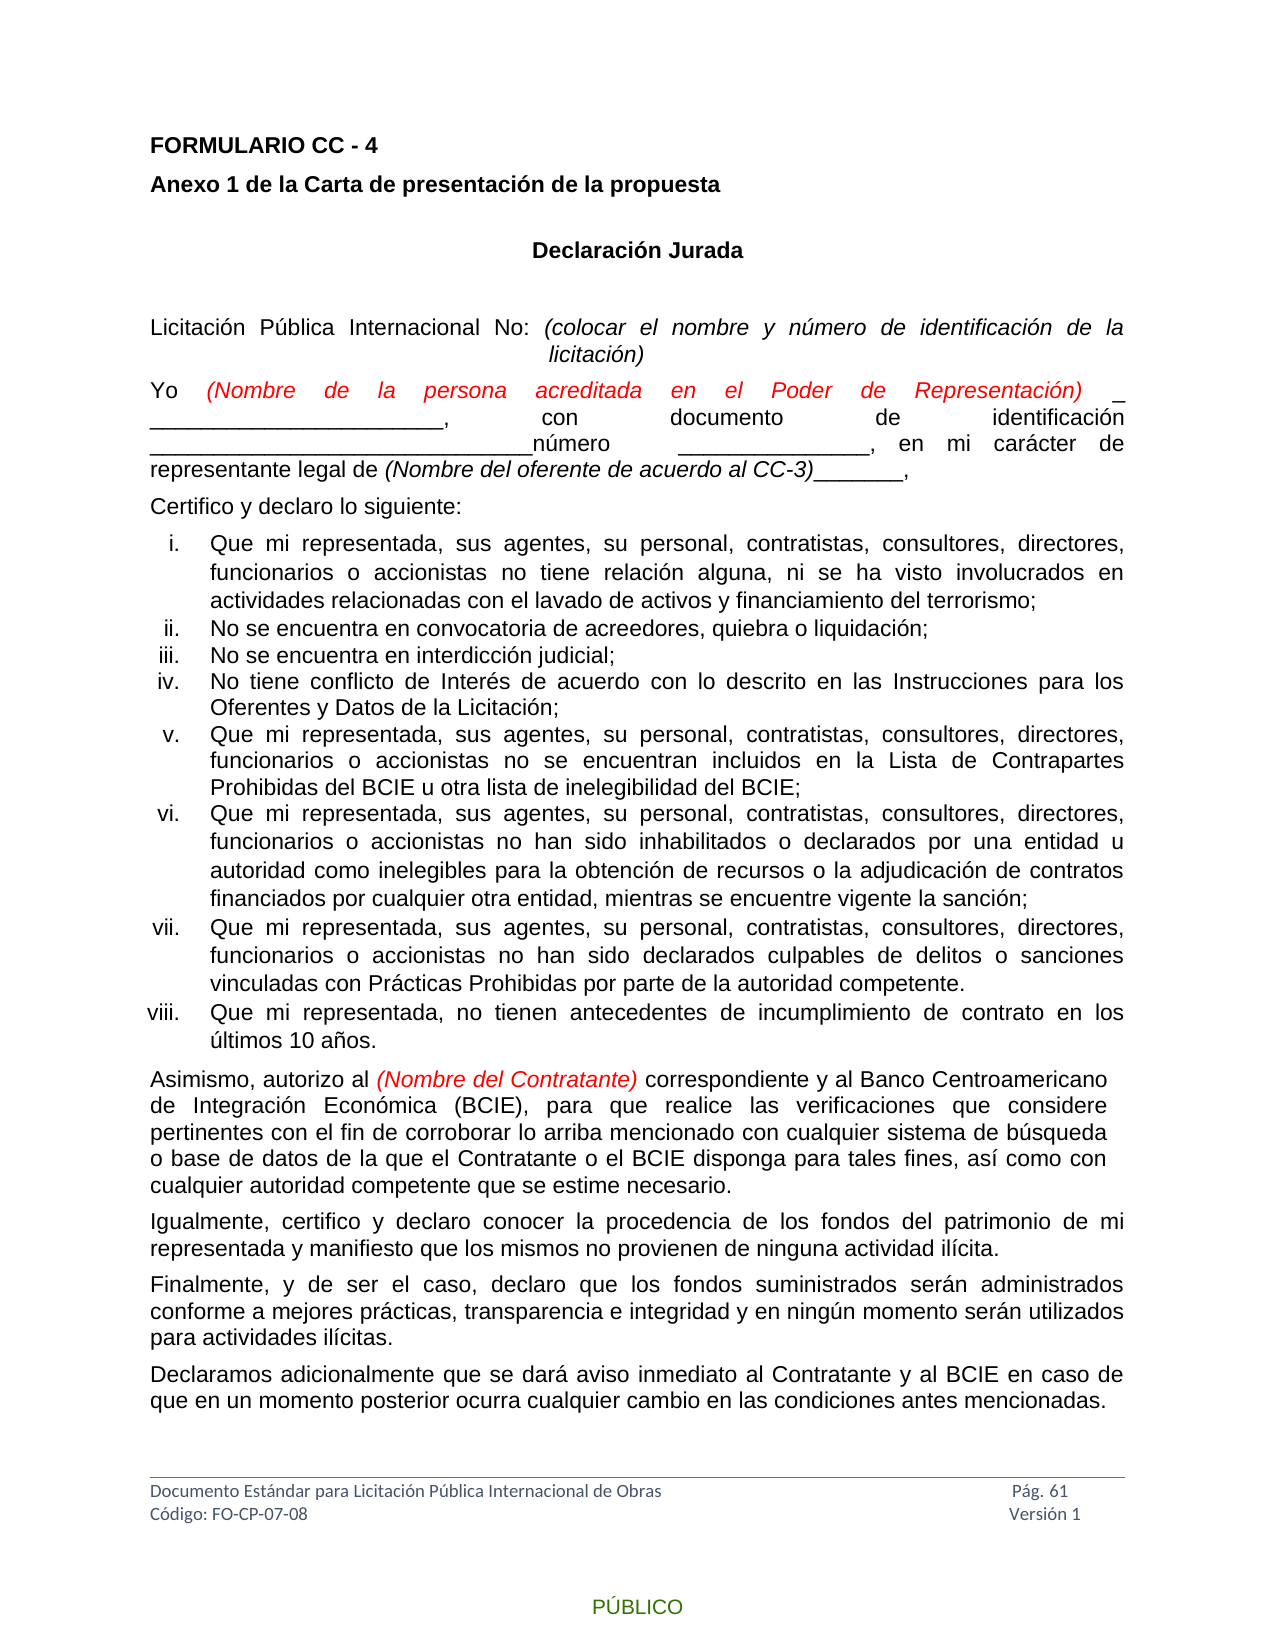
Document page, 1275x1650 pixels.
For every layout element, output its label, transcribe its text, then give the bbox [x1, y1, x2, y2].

text Yo (Nombre de la persona acreditada en el Poder de Representación) _ _______________________, con documento de identificación ______________________________número _______________, en mi carácter de representante legal de (Nombre del oferente de acuerdo al CC-3)_______, [150, 377, 1125, 483]
text Asimismo, autorizo al (Nombre del Contratante) correspondiente y al Banco Centroamericano de Integración Económica (BCIE), para que realice las verificaciones que considere pertinentes con el fin de corroborar lo arriba mencionado con cualquier sistema de búsqueda o base de datos de la que el Contratante o el BCIE disponga para tales fines, así como con cualquier autoridad competente que se estime necesario. [150, 1066, 1108, 1198]
text Declaramos adicionalmente que se dará aviso inmediato al Contratante y al BCIE en caso de que en un momento posterior ocurra cualquier cambio en las condiciones antes mencionadas. [150, 1361, 1125, 1414]
list Que mi representada, no tienen antecedentes de incumplimiento de contrato en los últimos 10 años. [180, 999, 1125, 1054]
text Igualmente, certifico y declaro conocer la procedencia de los fondos del patrimonio de mi representada y manifiesto que los mismos no provienen de ninguna actividad ilícita. [150, 1208, 1125, 1261]
list Que mi representada, sus agentes, su personal, contratistas, consultores, directores, funcionarios o accionistas no tiene relación alguna, ni se ha visto involucrados en actividades relacionadas con el lavado de activos y financiamiento del terrorismo; [180, 530, 1125, 613]
list No tiene conflicto de Interés de acuerdo con lo descrito en las Instrucciones para los Oferentes y Datos de la Licitación; [180, 668, 1125, 721]
list Que mi representada, sus agentes, su personal, contratistas, consultores, directores, funcionarios o accionistas no han sido inhabilitados o declarados por una entidad u autoridad como inelegibles para la obtención de recursos o la adjudicación de contratos financiados por cualquier otra entidad, mientras se encuentre vigente la sanción; [180, 800, 1125, 911]
text Anexo 1 de la Carta de presentación de la propuesta [150, 171, 1125, 198]
text Declaración Jurada [150, 237, 1125, 263]
text Licitación Pública Internacional No: (colocar el nombre y número de identificación de la licitación) [150, 314, 1127, 367]
list No se encuentra en interdicción judicial; [180, 642, 1125, 668]
list No se encuentra en convocatoria de acreedores, quiebra o liquidación; [180, 615, 1125, 642]
list Que mi representada, sus agentes, su personal, contratistas, consultores, directores, funcionarios o accionistas no han sido declarados culpables de delitos o sanciones vinculadas con Prácticas Prohibidas por parte de la autoridad competente. [180, 913, 1125, 997]
text FORMULARIO CC - 4 [150, 132, 1125, 159]
text Finalmente, y de ser el caso, declaro que los fondos suministrados serán administrados conforme a mejores prácticas, transparencia e integridad y en ningún momento serán utilizados para actividades ilícitas. [150, 1271, 1125, 1351]
list Que mi representada, sus agentes, su personal, contratistas, consultores, directores, funcionarios o accionistas no se encuentran incluidos en la Lista de Contrapartes Prohibidas del BCIE u otra lista de inelegibilidad del BCIE; [180, 721, 1125, 800]
text Certifico y declaro lo siguiente: [150, 493, 1125, 519]
